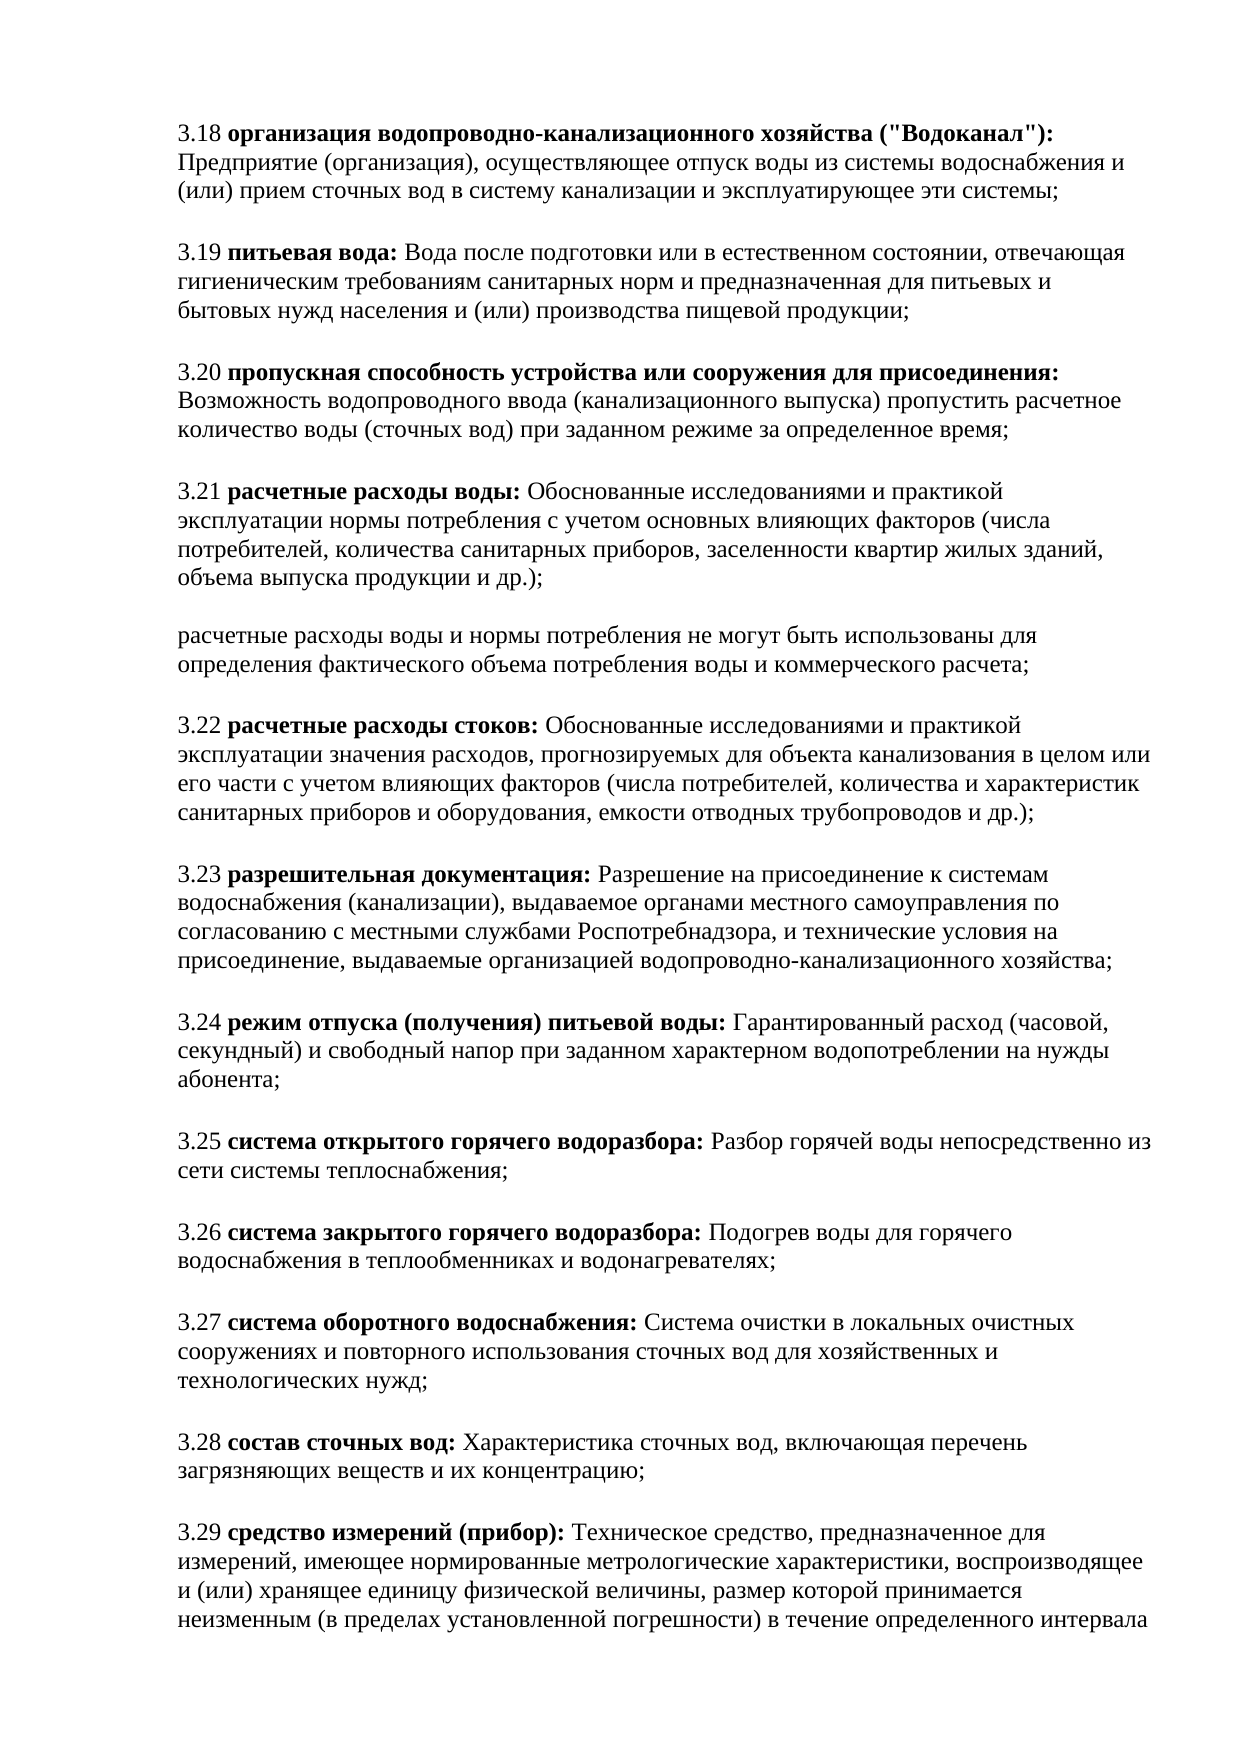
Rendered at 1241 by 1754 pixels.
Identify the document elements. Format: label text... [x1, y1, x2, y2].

text 3.27 система оборотного водоснабжения: Система очистки в локальных очистных сооружениях и повторного использования сточных вод для хозяйственных и технологических нужд; [177, 1307, 1152, 1422]
text 3.20 пропускная способность устройства или сооружения для присоединения: Возможность водопроводного ввода (канализационного выпуска) пропустить расчетное количество воды (сточных вод) при заданном режиме за определенное время; [177, 357, 1152, 471]
text 3.28 состав сточных вод: Характеристика сточных вод, включающая перечень загрязняющих веществ и их концентрацию; [177, 1427, 1152, 1512]
text 3.24 режим отпуска (получения) питьевой воды: Гарантированный расход (часовой, секундный) и свободный напор при заданном характерном водопотреблении на нужды абонента; [177, 1007, 1152, 1121]
text 3.18 организация водопроводно-канализационного хозяйства ("Водоканал"): Предприятие (организация), осуществляющее отпуск воды из системы водоснабжения и (или) прием сточных вод в систему канализации и эксплуатирующее эти системы; [177, 118, 1152, 232]
text 3.25 система открытого горячего водоразбора: Разбор горячей воды непосредственно из сети системы теплоснабжения; [177, 1126, 1152, 1212]
text 3.22 расчетные расходы стоков: Обоснованные исследованиями и практикой эксплуатации значения расходов, прогнозируемых для объекта канализования в целом или его части с учетом влияющих факторов (числа потребителей, количества и характеристик санитарных приборов и оборудования, емкости отводных трубопроводов и др.); [177, 711, 1152, 854]
text 3.26 система закрытого горячего водоразбора: Подогрев воды для горячего водоснабжения в теплообменниках и водонагревателях; [177, 1217, 1152, 1302]
text 3.21 расчетные расходы воды: Обоснованные исследованиями и практикой эксплуатации нормы потребления с учетом основных влияющих факторов (числа потребителей, количества санитарных приборов, заселенности квартир жилых зданий, объема выпуска продукции и др.); расчетные расходы воды и нормы потребления не могут быть использованы для определения фактического объема потребления воды и коммерческого расчета; [177, 476, 1152, 706]
text 3.19 питьевая вода: Вода после подготовки или в естественном состоянии, отвечающая гигиеническим требованиям санитарных норм и предназначенная для питьевых и бытовых нужд населения и (или) производства пищевой продукции; [177, 237, 1152, 352]
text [177, 1517, 1152, 1632]
text 3.23 разрешительная документация: Разрешение на присоединение к системам водоснабжения (канализации), выдаваемое органами местного самоуправления по согласованию с местными службами Роспотребнадзора, и технические условия на присоединение, выдаваемые организацией водопроводно-канализационного хозяйства; [177, 859, 1152, 1002]
